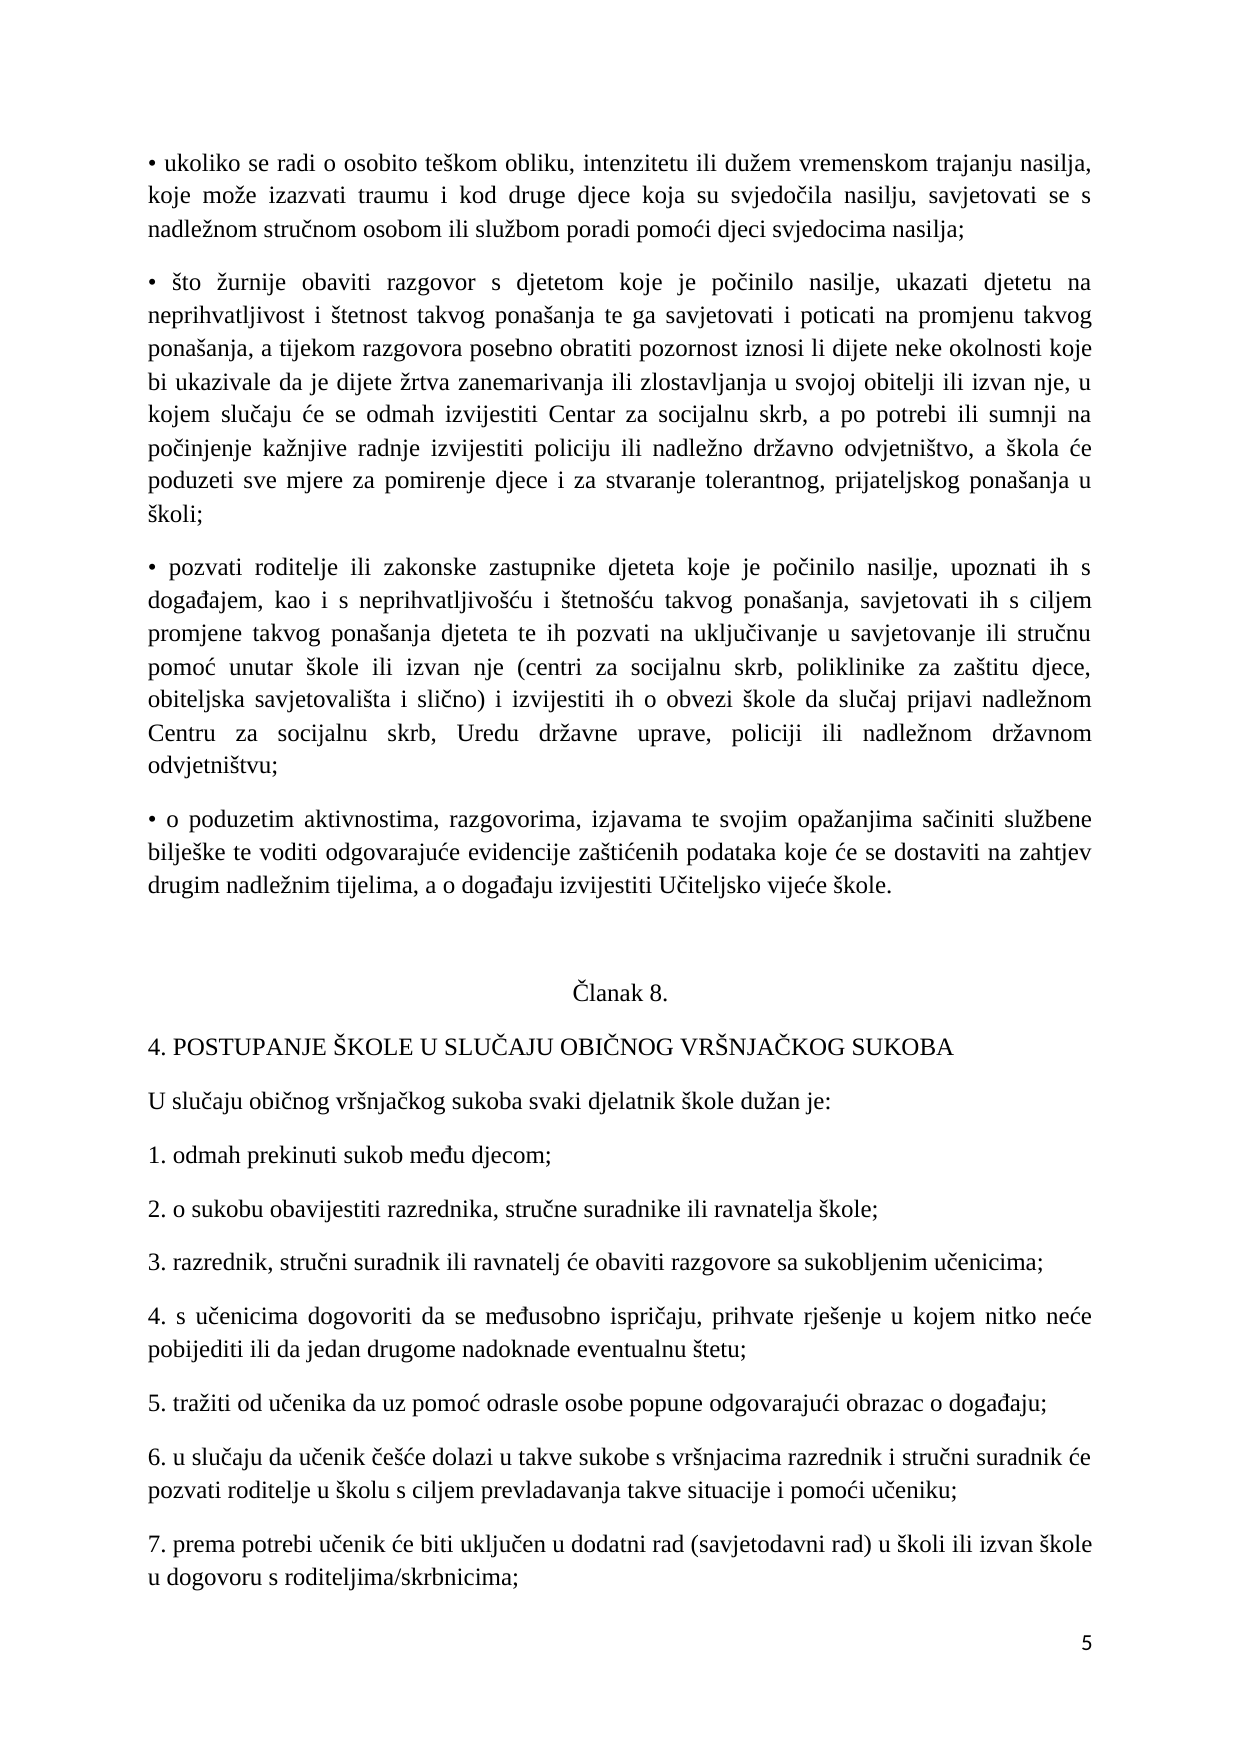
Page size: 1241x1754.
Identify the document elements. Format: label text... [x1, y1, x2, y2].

text • pozvati roditelje ili zakonske zastupnike djeteta koje je počinilo nasilje, upoznati ih s događajem, kao i s neprihvatljivošću i štetnošću takvog ponašanja, savjetovati ih s ciljem promjene takvog ponašanja djeteta te ih pozvati na uključivanje u savjetovanje ili stručnu pomoć unutar škole ili izvan nje (centri za socijalnu skrb, poliklinike za zaštitu djece, obiteljska savjetovališta i slično) i izvijestiti ih o obvezi škole da slučaj prijavi nadležnom Centru za socijalnu skrb, Uredu državne uprave, policiji ili nadležnom državnom odvjetništvu; [148, 552, 1093, 779]
text 7. prema potrebi učenik će biti uključen u dodatni rad (savjetodavni rad) u školi ili izvan škole u dogovoru s roditeljima/skrbnicima; [148, 1529, 1093, 1591]
text 2. o sukobu obavijestiti razrednika, stručne suradnike ili ravnatelja škole; [148, 1194, 1093, 1222]
text 6. u slučaju da učenik češće dolazi u takve sukobe s vršnjacima razrednik i stručni suradnik će pozvati roditelje u školu s ciljem prevladavanja takve situacije i pomoći učeniku; [148, 1442, 1093, 1504]
text 1. odmah prekinuti sukob među djecom; [148, 1140, 1093, 1168]
text U slučaju običnog vršnjačkog sukoba svaki djelatnik škole dužan je: [148, 1086, 1093, 1115]
text 5. tražiti od učenika da uz pomoć odrasle osobe popune odgovarajući obrazac o događaju; [148, 1388, 1093, 1417]
text 4. POSTUPANJE ŠKOLE U SLUČAJU OBIČNOG VRŠNJAČKOG SUKOBA [148, 1032, 1093, 1061]
text • ukoliko se radi o osobito teškom obliku, intenzitetu ili dužem vremenskom trajanju nasilja, koje može izazvati traumu i kod druge djece koja su svjedočila nasilju, savjetovati se s nadležnom stručnom osobom ili službom poradi pomoći djeci svjedocima nasilja; [148, 148, 1093, 242]
text 3. razrednik, stručni suradnik ili ravnatelj će obaviti razgovore sa sukobljenim učenicima; [148, 1247, 1093, 1276]
text • što žurnije obaviti razgovor s djetetom koje je počinilo nasilje, ukazati djetetu na neprihvatljivost i štetnost takvog ponašanja te ga savjetovati i poticati na promjenu takvog ponašanja, a tijekom razgovora posebno obratiti pozornost iznosi li dijete neke okolnosti koje bi ukazivale da je dijete žrtva zanemarivanja ili zlostavljanja u svojoj obitelji ili izvan nje, u kojem slučaju će se odmah izvijestiti Centar za socijalnu skrb, a po potrebi ili sumnji na počinjenje kažnjive radnje izvijestiti policiju ili nadležno državno odvjetništvo, a škola će poduzeti sve mjere za pomirenje djece i za stvaranje tolerantnog, prijateljskog ponašanja u školi; [148, 267, 1093, 527]
text • o poduzetim aktivnostima, razgovorima, izjavama te svojim opažanjima sačiniti službene bilješke te voditi odgovarajuće evidencije zaštićenih podataka koje će se dostaviti na zahtjev drugim nadležnim tijelima, a o događaju izvijestiti Učiteljsko vijeće škole. [148, 804, 1093, 899]
text Članak 8. [148, 978, 1093, 1007]
text 4. s učenicima dogovoriti da se međusobno ispričaju, prihvate rješenje u kojem nitko neće pobijediti ili da jedan drugome nadoknade eventualnu štetu; [148, 1301, 1093, 1363]
